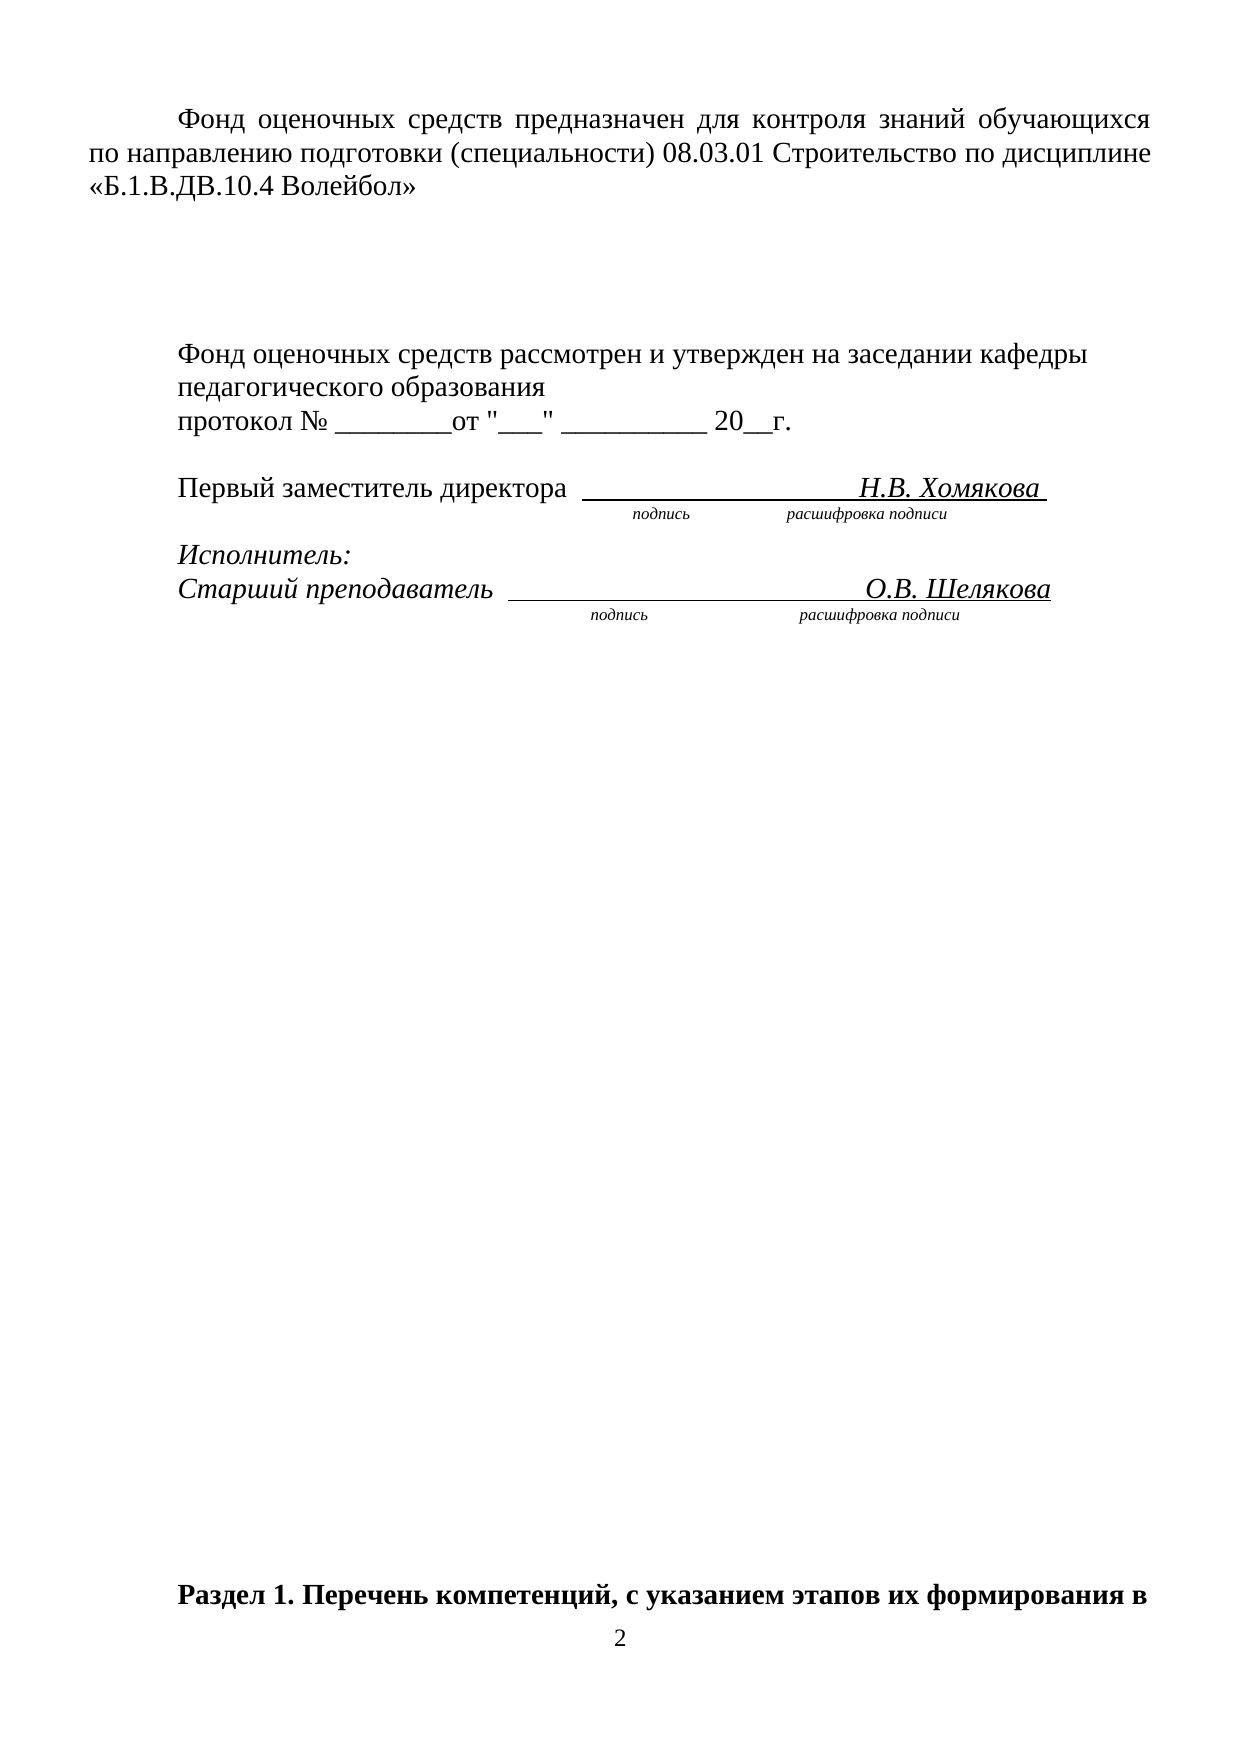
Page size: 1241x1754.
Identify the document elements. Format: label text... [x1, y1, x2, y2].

text Старший преподаватель О.В. Шелякова [89, 571, 1152, 604]
text Фонд оценочных средств предназначен для контроля знаний обучающихся по направлению подготовки (специальности) 08.03.01 Строительство по дисциплине «Б.1.В.ДВ.10.4 Волейбол» [89, 101, 1152, 202]
text педагогического образования [89, 369, 1152, 403]
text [89, 1577, 1152, 1611]
text подпись расшифровка подписи [89, 604, 1152, 638]
text Фонд оценочных средств рассмотрен и утвержден на заседании кафедры [89, 336, 1152, 369]
text подпись расшифровка подписи [89, 504, 1152, 537]
text Первый заместитель директора Н.В. Хомякова [89, 470, 1152, 504]
text протокол № ________от "___" __________ 20__г. [89, 403, 1152, 437]
text Исполнитель: [89, 537, 1152, 571]
